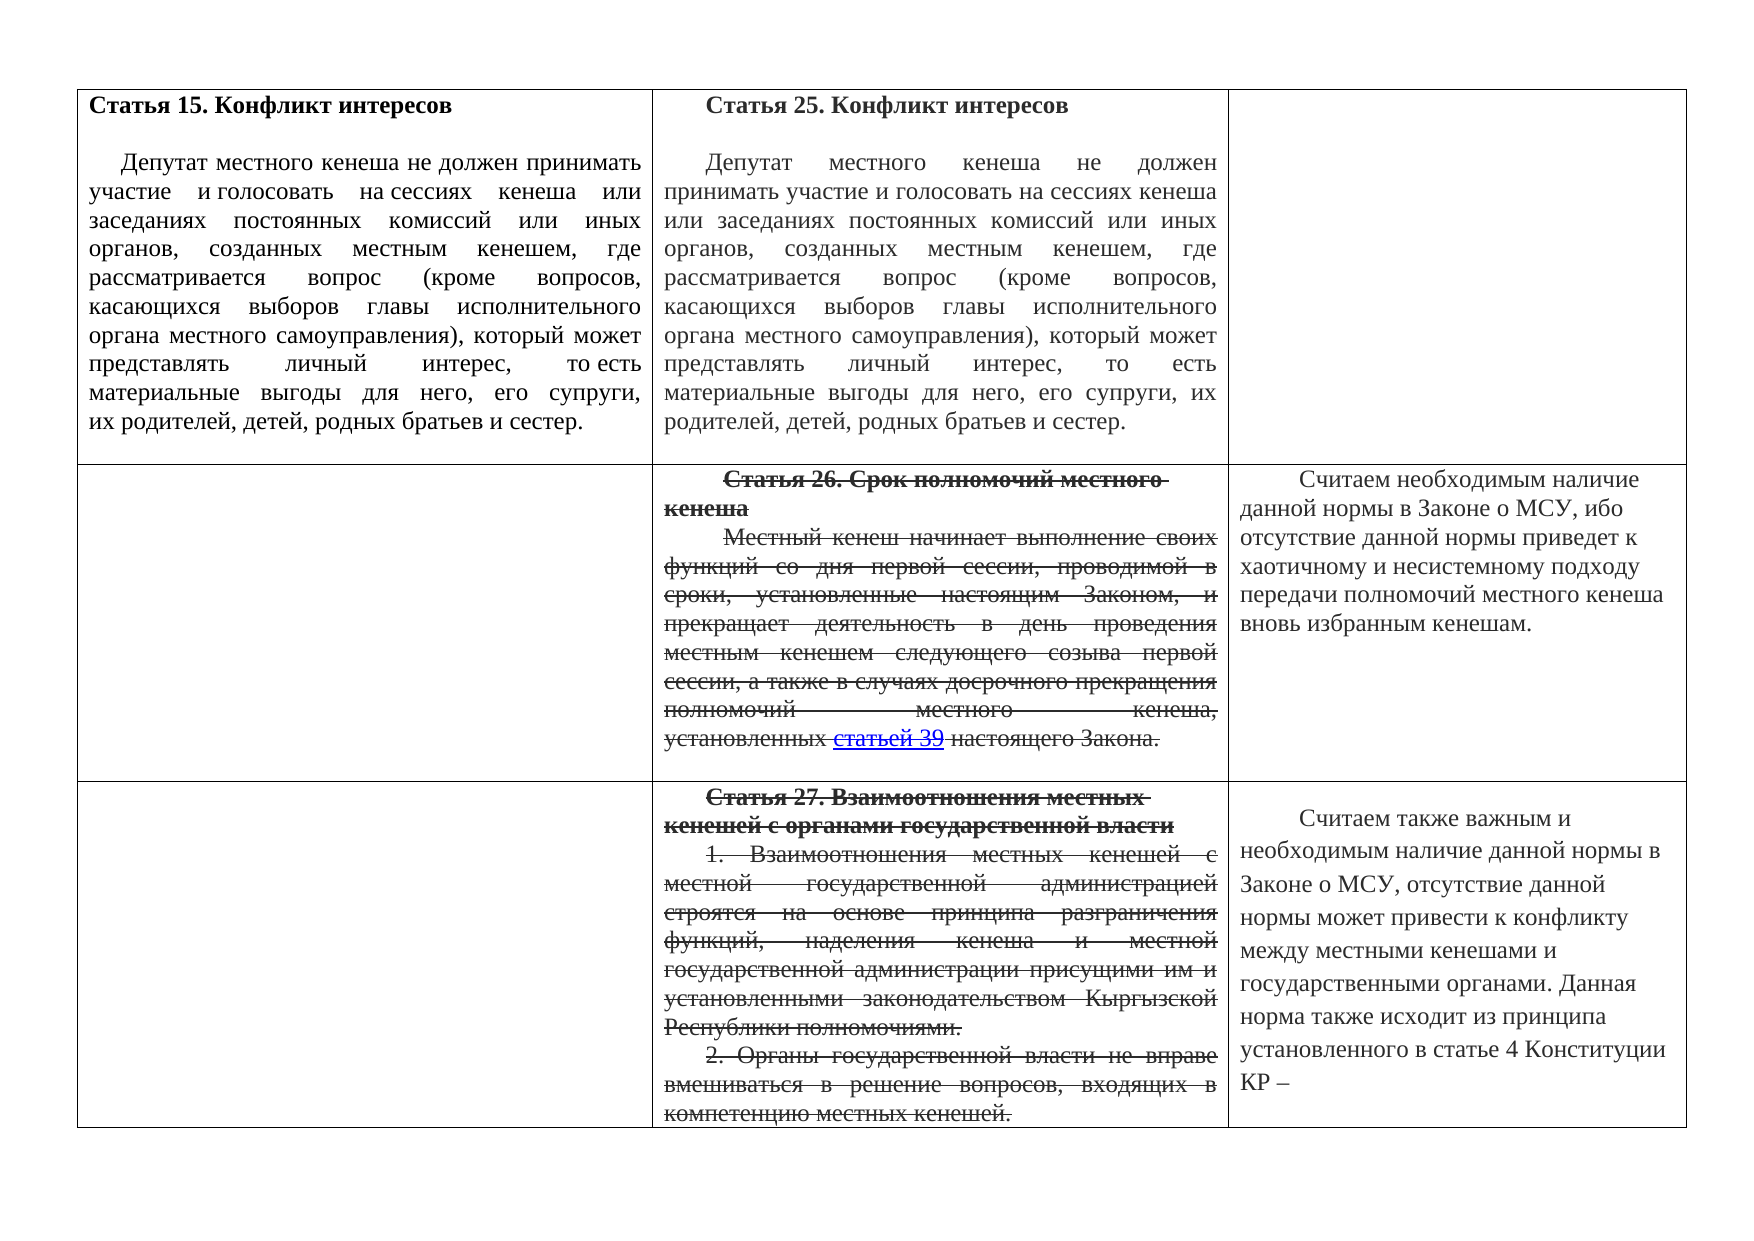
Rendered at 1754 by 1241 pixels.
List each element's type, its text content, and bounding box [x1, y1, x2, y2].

table_cell [78, 782, 652, 1127]
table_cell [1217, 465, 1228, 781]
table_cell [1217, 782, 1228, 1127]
table_cell [78, 465, 652, 781]
table_cell Считаем необходимым наличие данной нормы в Законе о МСУ, ибо отсутствие данной нормы приведет к хаотичному и несистемному подходу передачи полномочий местного кенеша вновь избранным кенешам. [1229, 465, 1686, 781]
table_cell Статья 15. Конфликт интересов Депутат местного кенеша не должен принимать участие и голосовать на сессиях кенеша или заседаниях постоянных комиссий или иных органов, созданных местным кенешем, где рассматривается вопрос (кроме вопросов, касающихся выборов главы исполнительного органа местного самоуправления), который может представлять личный интерес, то есть материальные выгоды для него, его супруги, их родителей, детей, родных братьев и сестер. [78, 90, 652, 463]
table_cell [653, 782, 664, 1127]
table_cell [1229, 782, 1686, 1127]
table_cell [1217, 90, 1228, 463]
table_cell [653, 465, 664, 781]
table_cell [1229, 90, 1686, 463]
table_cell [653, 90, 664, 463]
